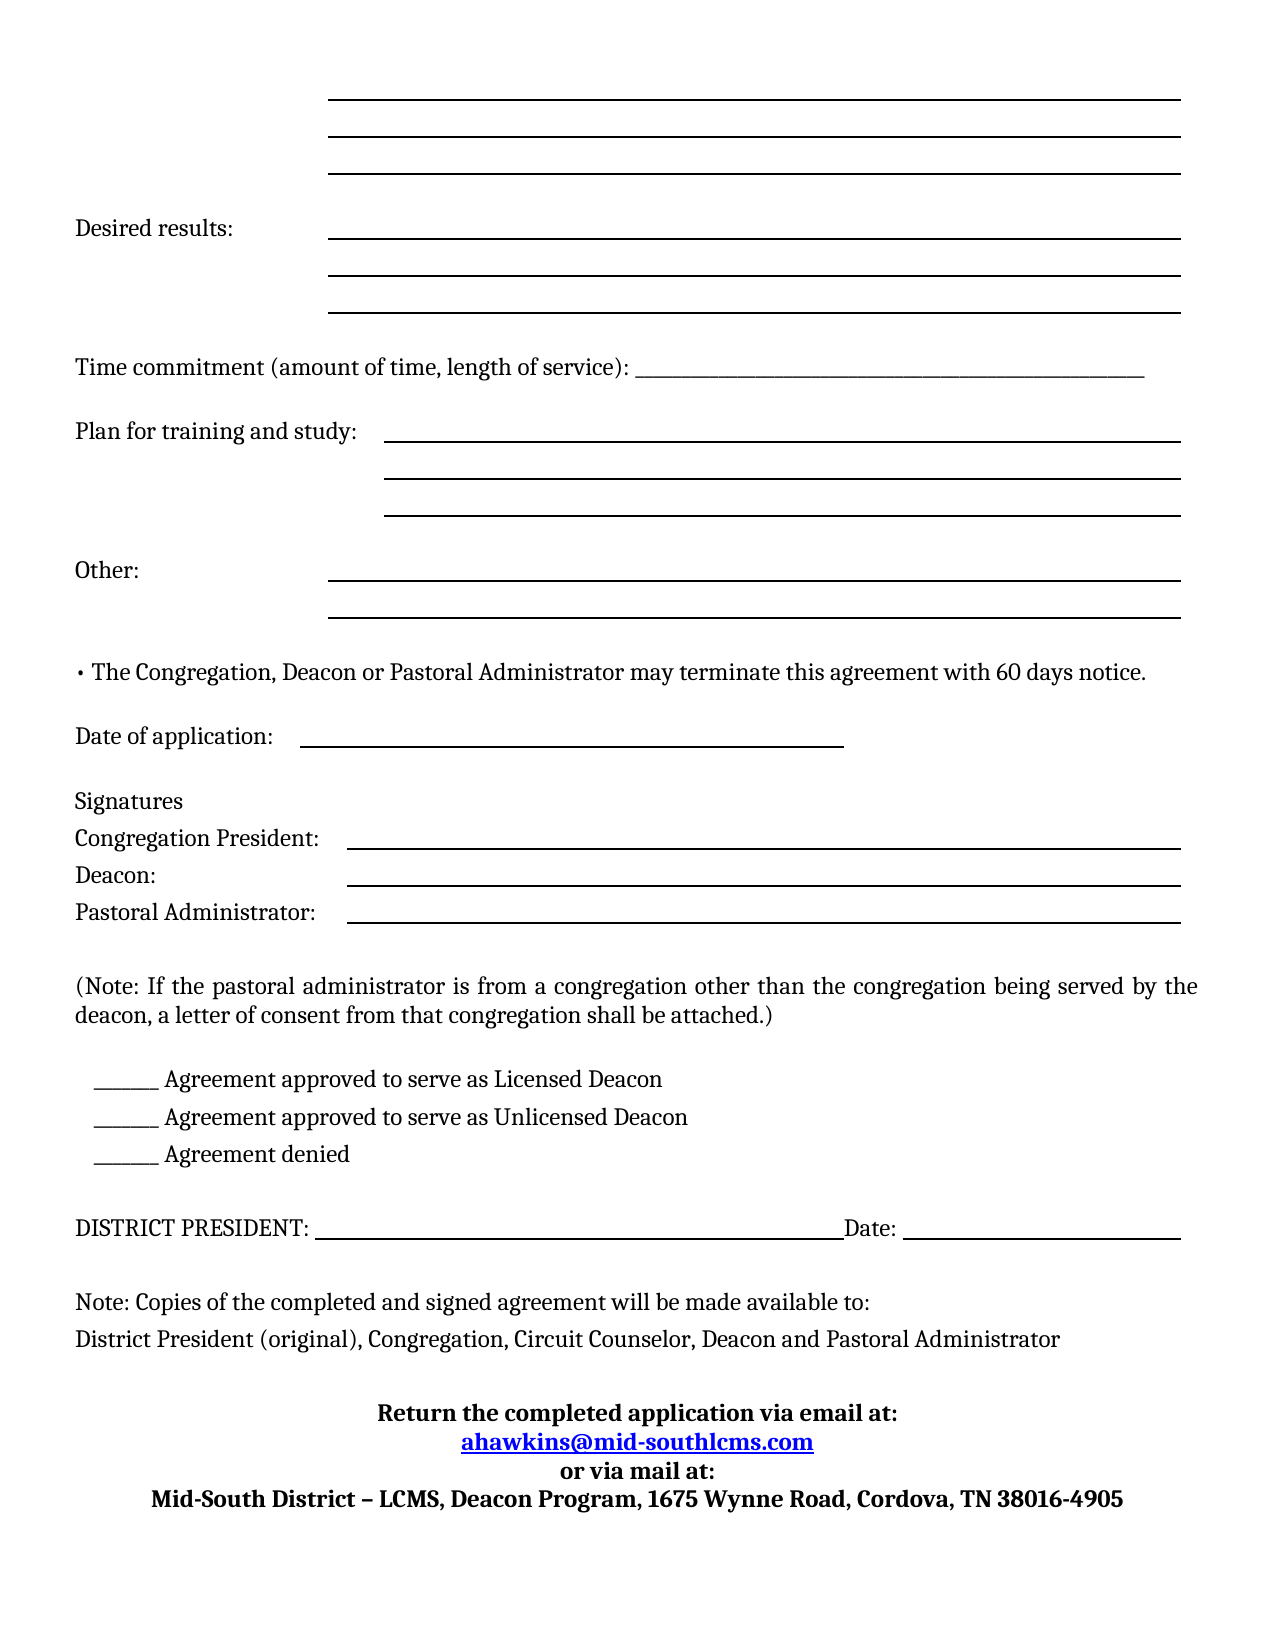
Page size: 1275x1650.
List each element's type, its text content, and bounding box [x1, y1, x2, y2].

text Time commitment (amount of time, length of service): _______________________________________________________ [75, 352, 1200, 381]
text Other: [75, 556, 1200, 584]
text Signatures [75, 787, 1200, 815]
text • The Congregation, Deacon or Pastoral Administrator may terminate this agreement with 60 days notice. [75, 657, 1200, 686]
text (Note: If the pastoral administrator is from a congregation other than the congregation being served by the deacon, a letter of consent from that congregation shall be attached.) [75, 972, 1200, 1029]
text Date of application: [75, 722, 1200, 751]
text Congregation President: [75, 824, 1200, 852]
text DISTRICT PRESIDENT: Date: [75, 1214, 1200, 1242]
text _______ Agreement approved to serve as Unlicensed Deacon [94, 1102, 1200, 1131]
text Return the completed application via email at: [75, 1399, 1200, 1428]
text ahawkins@mid-southlcms.com [75, 1428, 1200, 1457]
text Mid-South District – LCMS, Deacon Program, 1675 Wynne Road, Cordova, TN 38016-4905 [75, 1485, 1200, 1514]
text Pastoral Administrator: [75, 898, 1200, 927]
text Plan for training and study: [75, 417, 1200, 446]
text District President (original), Congregation, Circuit Counselor, Deacon and Pastoral Administrator [75, 1325, 1200, 1354]
text Desired results: [75, 214, 1200, 242]
text or via mail at: [75, 1457, 1200, 1485]
text Note: Copies of the completed and signed agreement will be made available to: [75, 1288, 1200, 1317]
text _______ Agreement denied [94, 1139, 1200, 1168]
text _______ Agreement approved to serve as Licensed Deacon [94, 1065, 1200, 1094]
text Deacon: [75, 861, 1200, 889]
